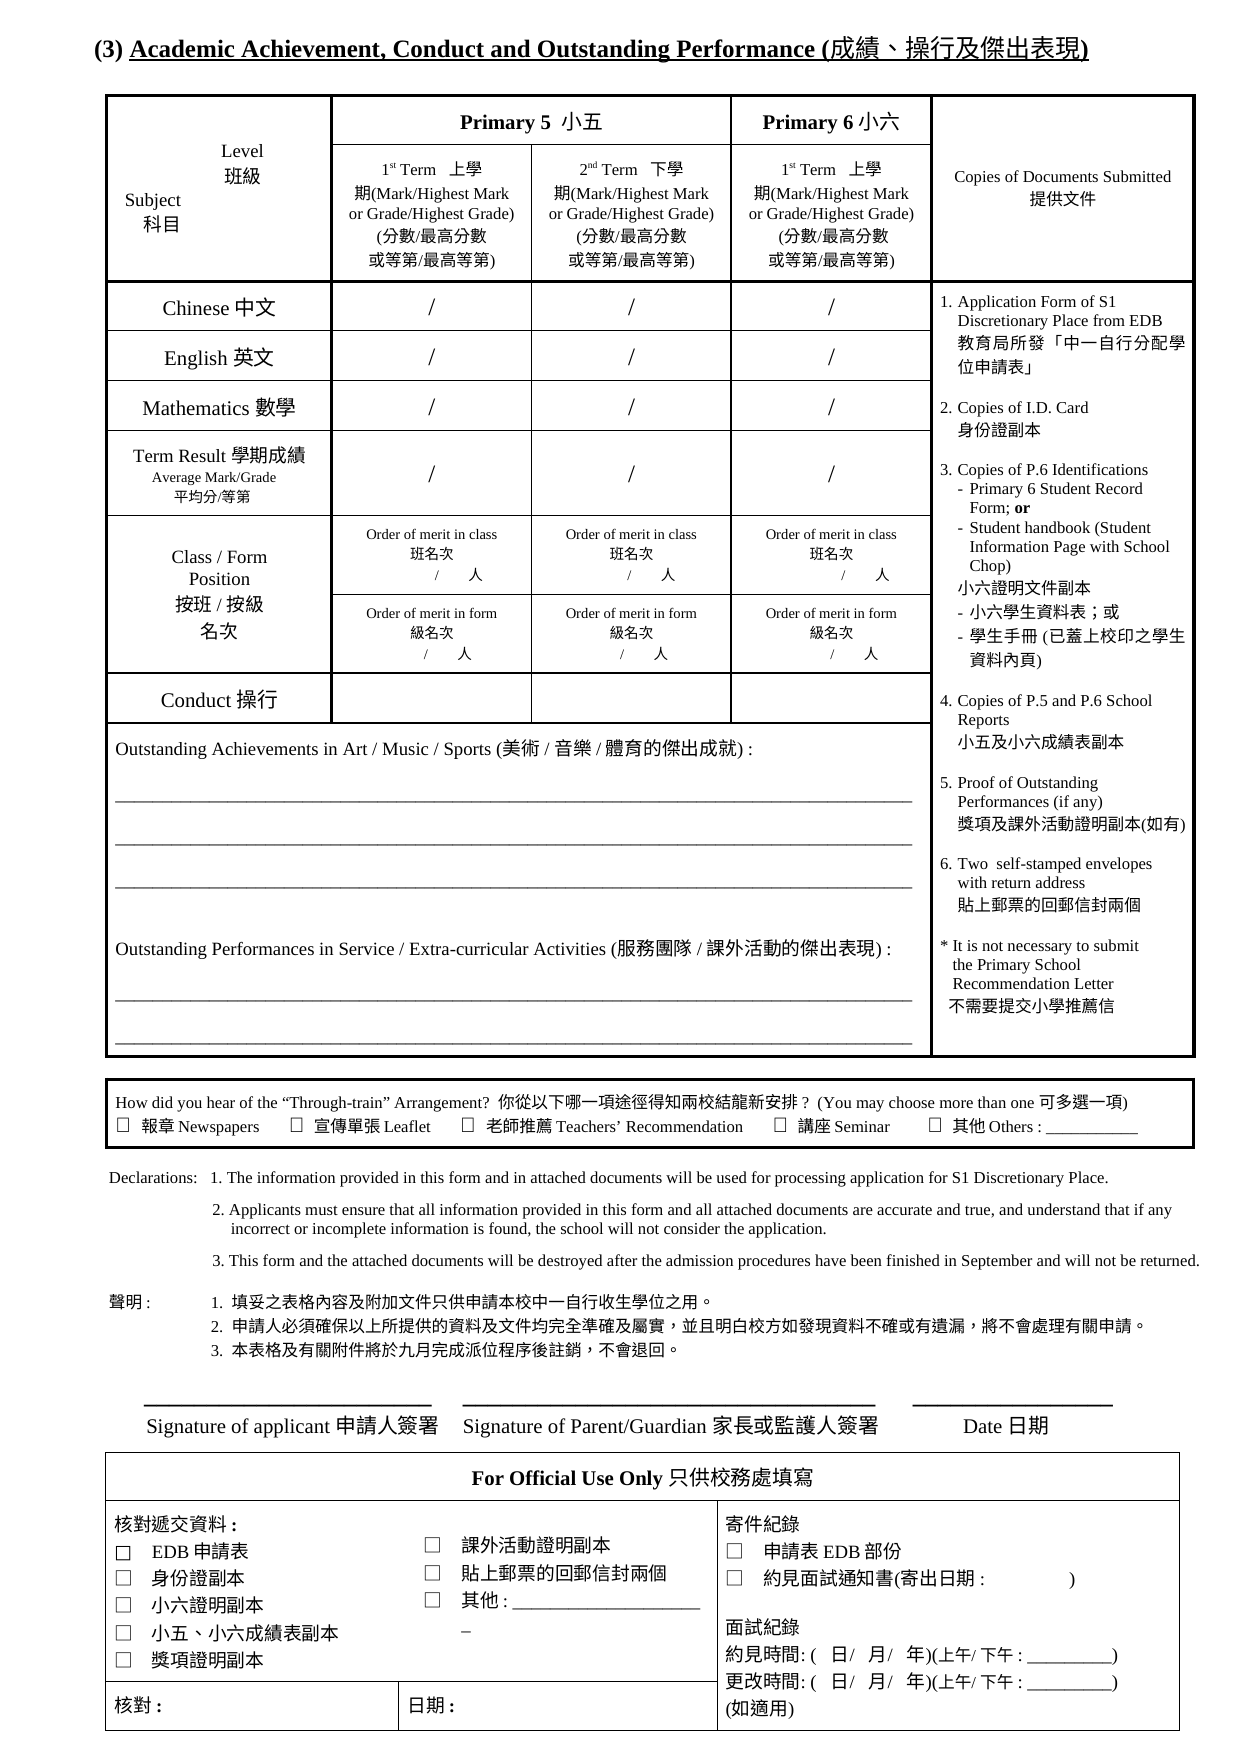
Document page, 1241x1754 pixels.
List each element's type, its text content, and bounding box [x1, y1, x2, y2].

text 3. 本表格及有關附件將於九月完成派位程序後註銷，不會退回。 [94, 1337, 1181, 1361]
table_cell / [732, 381, 930, 430]
table_cell Application Form of S1 Discretionary Place from EDB 教育局所發「中一自行分配學位申請表」 Copies of I.D. Card 身份證副本 Copies of P.6 Identifications Primary 6 Student Record Form; or Student handbook (Student Information Page with School Chop) 小六證明文件副本 小六學生資料表；或 學生手冊 (已蓋上校印之學生資料內頁) Copies of P.5 and P.6 School Reports 小五及小六成績表副本 Proof of Outstanding Performances (if any) 獎項及課外活動證明副本(如有) Two self-stamped envelopes with return address 貼上郵票的回郵信封兩個 * It is not necessary to submit the Primary School Recommendation Letter 不需要提交小學推薦信 [933, 283, 1192, 1055]
table_cell Order of merit in class 班名次 / 人 [732, 516, 930, 593]
table_header Level 班級 Subject 科目 [108, 97, 330, 280]
text 2. Applicants must ensure that all information provided in this form and all attached documents are accurate and true, and understand that if any incorrect or incomplete information is found, the school will not consider the application. [212, 1200, 1181, 1238]
text Declarations: 1. The information provided in this form and in attached documents will be used for processing application for S1 Discretionary Place. [109, 1168, 1181, 1187]
table_cell Conduct 操行 [108, 674, 330, 722]
table_cell / [333, 381, 531, 430]
table_cell 課外活動證明副本 貼上郵票的回郵信封兩個 其他 : _____________________ [415, 1501, 717, 1681]
table_cell [732, 674, 930, 722]
table_cell / [532, 431, 730, 514]
table_cell Order of merit in form 級名次 / 人 [732, 595, 930, 672]
table_cell 日期 : [399, 1682, 717, 1729]
table_cell / [532, 381, 730, 430]
table_cell 1st Term 上學期(Mark/Highest Mark or Grade/Highest Grade) (分數/最高分數 或等第/最高等第) [333, 145, 531, 280]
table_cell 1st Term 上學期(Mark/Highest Mark or Grade/Highest Grade) (分數/最高分數 或等第/最高等第) [732, 145, 930, 280]
table_cell 2nd Term 下學期(Mark/Highest Mark or Grade/Highest Grade) (分數/最高分數 或等第/最高等第) [532, 145, 730, 280]
table_cell / [732, 331, 930, 380]
text Signature of applicant 申請人簽署 Signature of Parent/Guardian 家長或監護人簽署 Date 日期 [94, 1409, 1181, 1439]
text (3) Academic Achievement, Conduct and Outstanding Performance (成績、操行及傑出表現) [94, 29, 1181, 65]
text 2. 申請人必須確保以上所提供的資料及文件均完全準確及屬實，並且明白校方如發現資料不確或有遺漏，將不會處理有關申請。 [169, 1313, 1181, 1337]
table_cell English 英文 [108, 331, 330, 380]
table_cell Class / Form Position 按班 / 按級 名次 [108, 516, 330, 672]
text 聲明 : 1. 填妥之表格內容及附加文件只供申請本校中一自行收生學位之用。 [94, 1289, 1181, 1313]
table_cell Outstanding Achievements in Art / Music / Sports (美術 / 音樂 / 體育的傑出成就) : _____________________________________________________________________________________ _____________________________________________________________________________________ _____________________________________________________________________________________ Outstanding Performances in Service / Extra-curricular Activities (服務團隊 / 課外活動的傑出表現) : _____________________________________________________________________________________ _____________________________________________________________________________________ [108, 724, 930, 1055]
table_cell / [532, 331, 730, 380]
table_header Primary 6 小六 [732, 97, 930, 144]
table_header How did you hear of the “Through-train” Arrangement? 你從以下哪一項途徑得知兩校結龍新安排 ? (You may choose more than one 可多選一項) 報章Newspapers 宣傳單張Leaflet 老師推薦Teachers’ Recommendation 講座Seminar 其他Others : ___________ [108, 1081, 1192, 1146]
table_cell Order of merit in form 級名次 / 人 [532, 595, 730, 672]
text 3. This form and the attached documents will be destroyed after the admission procedures have been finished in September and will not be returned. [94, 1251, 1231, 1270]
table_cell Order of merit in class 班名次 / 人 [532, 516, 730, 593]
table_header Copies of Documents Submitted 提供文件 [933, 97, 1192, 280]
table_header For Official Use Only 只供校務處填寫 [106, 1453, 1179, 1500]
table_cell [532, 674, 730, 722]
table_cell [333, 674, 531, 722]
table_cell / [732, 431, 930, 514]
table_cell Chinese 中文 [108, 283, 330, 330]
table_cell / [532, 283, 730, 330]
table_cell / [333, 431, 531, 514]
table_cell 核對遞交資料 : EDB申請表 身份證副本 小六證明副本 小五、小六成績表副本 獎項證明副本 [106, 1501, 415, 1681]
table_cell / [333, 283, 531, 330]
text _______________________ _________________________________ ________________ [94, 1381, 1181, 1409]
table_cell / [732, 283, 930, 330]
table_cell / [333, 331, 531, 380]
table_cell Mathematics 數學 [108, 381, 330, 430]
table_header Primary 5 小五 [333, 97, 730, 144]
table_cell 寄件紀錄 申請表EDB部份 約見面試通知書(寄出日期 : ) 面試紀錄 約見時間: ( 日/ 月/ 年)(上午/ 下午 : _________) 更改時間: ( 日/ 月/ 年)(上午/ 下午 : _________) (如適用) [718, 1501, 1179, 1729]
table_cell Order of merit in class 班名次 / 人 [333, 516, 531, 593]
table_cell Term Result 學期成績 Average Mark/Grade 平均分/等第 [108, 431, 330, 514]
table_cell Order of merit in form 級名次 / 人 [333, 595, 531, 672]
table_cell 核對 : [106, 1682, 398, 1729]
